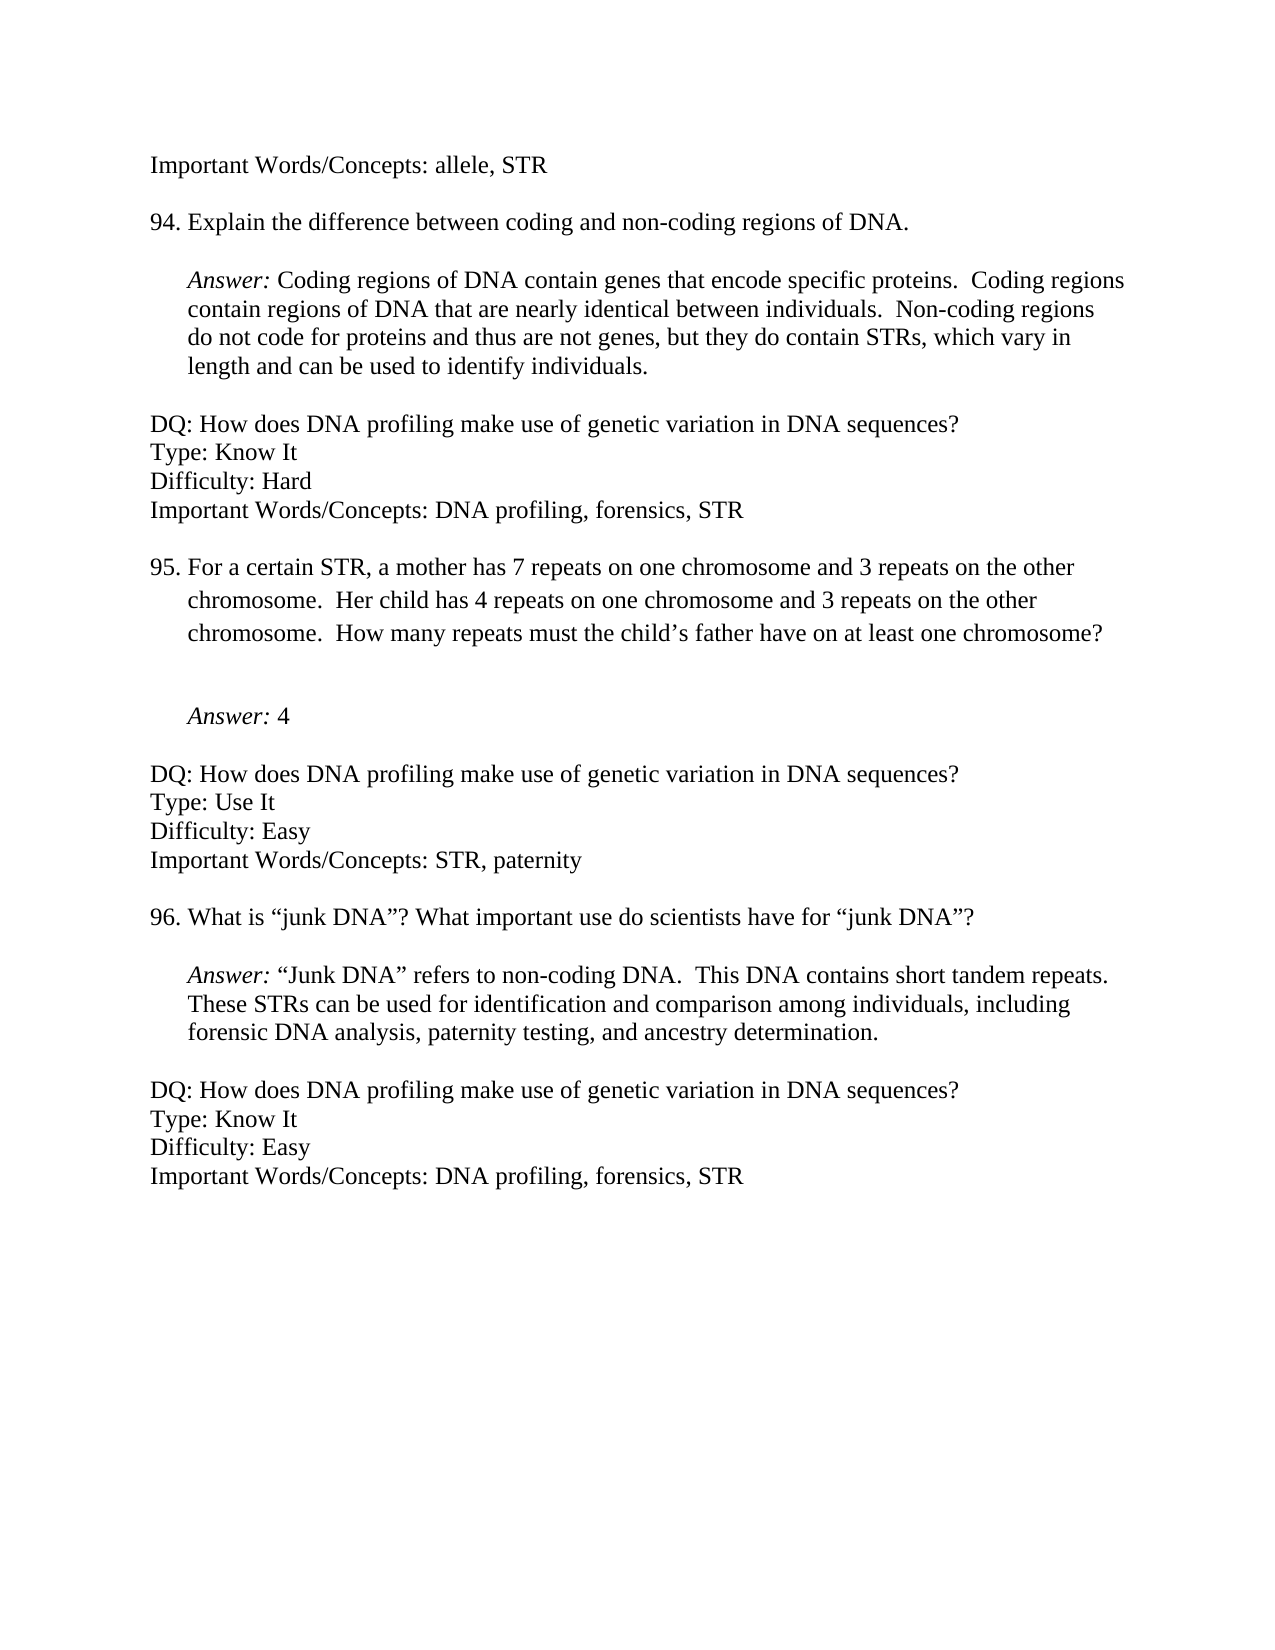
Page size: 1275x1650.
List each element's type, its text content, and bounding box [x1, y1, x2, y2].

text Important Words/Concepts: allele, STR [150, 150, 1125, 179]
text Important Words/Concepts: DNA profiling, forensics, STR [150, 1161, 1125, 1190]
text 94. Explain the difference between coding and non-coding regions of DNA. [150, 207, 1125, 236]
text Answer: 4 [187, 701, 1125, 730]
text Type: Know It [150, 1104, 1125, 1132]
text 96. What is “junk DNA”? What important use do scientists have for “junk DNA”? [150, 902, 1125, 931]
text DQ: How does DNA profiling make use of genetic variation in DNA sequences? [150, 759, 1125, 787]
text Answer: “Junk DNA” refers to non-coding DNA. This DNA contains short tandem repeats. These STRs can be used for identification and comparison among individuals, including forensic DNA analysis, paternity testing, and ancestry determination. [187, 960, 1125, 1046]
text Type: Know It [150, 437, 1125, 466]
text Difficulty: Hard [150, 466, 1125, 495]
text Type: Use It [150, 787, 1125, 816]
text Difficulty: Easy [150, 816, 1125, 845]
text Important Words/Concepts: STR, paternity [150, 845, 1125, 874]
text Answer: Coding regions of DNA contain genes that encode specific proteins. Coding regions contain regions of DNA that are nearly identical between individuals. Non-coding regions do not code for proteins and thus are not genes, but they do contain STRs, which vary in length and can be used to identify individuals. [187, 265, 1125, 380]
text DQ: How does DNA profiling make use of genetic variation in DNA sequences? [150, 409, 1125, 437]
text Difficulty: Easy [150, 1132, 1125, 1161]
text Important Words/Concepts: DNA profiling, forensics, STR [150, 495, 1125, 524]
text 95. For a certain STR, a mother has 7 repeats on one chromosome and 3 repeats on the other chromosome. Her child has 4 repeats on one chromosome and 3 repeats on the other chromosome. How many repeats must the child’s father have on at least one chromosome? [150, 552, 1125, 647]
text DQ: How does DNA profiling make use of genetic variation in DNA sequences? [150, 1075, 1125, 1104]
